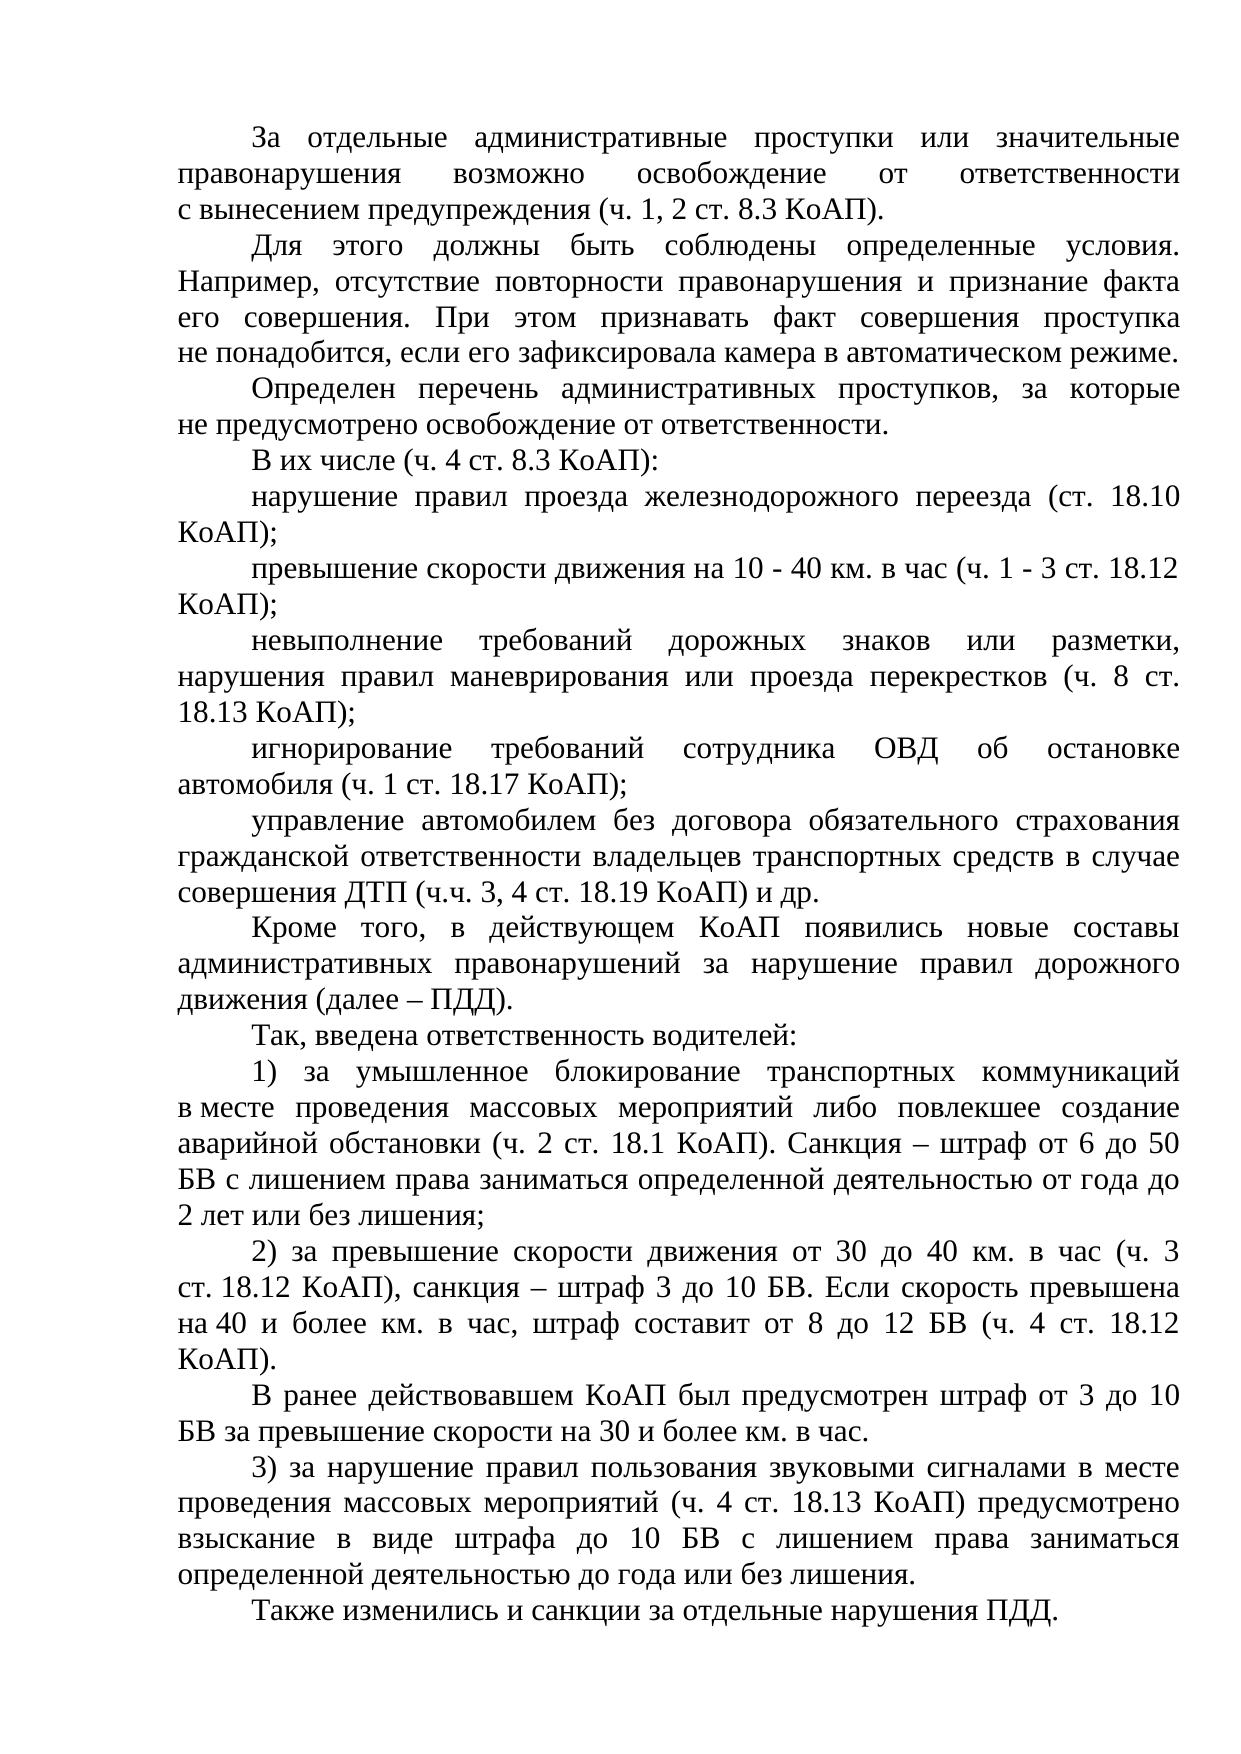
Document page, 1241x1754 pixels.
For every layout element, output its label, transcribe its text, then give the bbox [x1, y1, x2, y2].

text Так, введена ответственность водителей: [177, 1017, 1181, 1052]
text За отдельные административные проступки или значительные правонарушения возможно освобождение от ответственности с вынесением предупреждения (ч. 1, 2 ст. 8.3 КоАП). [177, 118, 1181, 226]
text Определен перечень административных проступков, за которые не предусмотрено освобождение от ответственности. [177, 370, 1181, 442]
text управление автомобилем без договора обязательного страхования гражданской ответственности владельцев транспортных средств в случае совершения ДТП (ч.ч. 3, 4 ст. 18.19 КоАП) и др. [177, 801, 1181, 909]
text 3) за нарушение правил пользования звуковыми сигналами в месте проведения массовых мероприятий (ч. 4 ст. 18.13 КоАП) предусмотрено взыскание в виде штрафа до 10 БВ с лишением права заниматься определенной деятельностью до года или без лишения. [177, 1448, 1181, 1592]
text невыполнение требований дорожных знаков или разметки, нарушения правил маневрирования или проезда перекрестков (ч. 8 ст. 18.13 КоАП); [177, 621, 1181, 729]
text Кроме того, в действующем КоАП появились новые составы административных правонарушений за нарушение правил дорожного движения (далее – ПДД). [177, 909, 1181, 1017]
text Также изменились и санкции за отдельные нарушения ПДД. [177, 1592, 1181, 1627]
text Для этого должны быть соблюдены определенные условия. Например, отсутствие повторности правонарушения и признание факта его совершения. При этом признавать факт совершения проступка не понадобится, если его зафиксировала камера в автоматическом режиме. [177, 226, 1181, 370]
text В ранее действовавшем КоАП был предусмотрен штраф от 3 до 10 БВ за превышение скорости на 30 и более км. в час. [177, 1376, 1181, 1448]
text В их числе (ч. 4 ст. 8.3 КоАП): [177, 442, 1181, 477]
text 1) за умышленное блокирование транспортных коммуникаций в месте проведения массовых мероприятий либо повлекшее создание аварийной обстановки (ч. 2 ст. 18.1 КоАП). Санкция – штраф от 6 до 50 БВ с лишением права заниматься определенной деятельностью от года до 2 лет или без лишения; [177, 1052, 1181, 1232]
text нарушение правил проезда железнодорожного переезда (ст. 18.10 КоАП); [177, 477, 1181, 549]
text игнорирование требований сотрудника ОВД об остановке автомобиля (ч. 1 ст. 18.17 КоАП); [177, 729, 1181, 801]
text превышение скорости движения на 10 - 40 км. в час (ч. 1 - 3 ст. 18.12 КоАП); [177, 549, 1181, 621]
text 2) за превышение скорости движения от 30 до 40 км. в час (ч. 3 ст. 18.12 КоАП), санкция – штраф 3 до 10 БВ. Если скорость превышена на 40 и более км. в час, штраф составит от 8 до 12 БВ (ч. 4 ст. 18.12 КоАП). [177, 1232, 1181, 1376]
